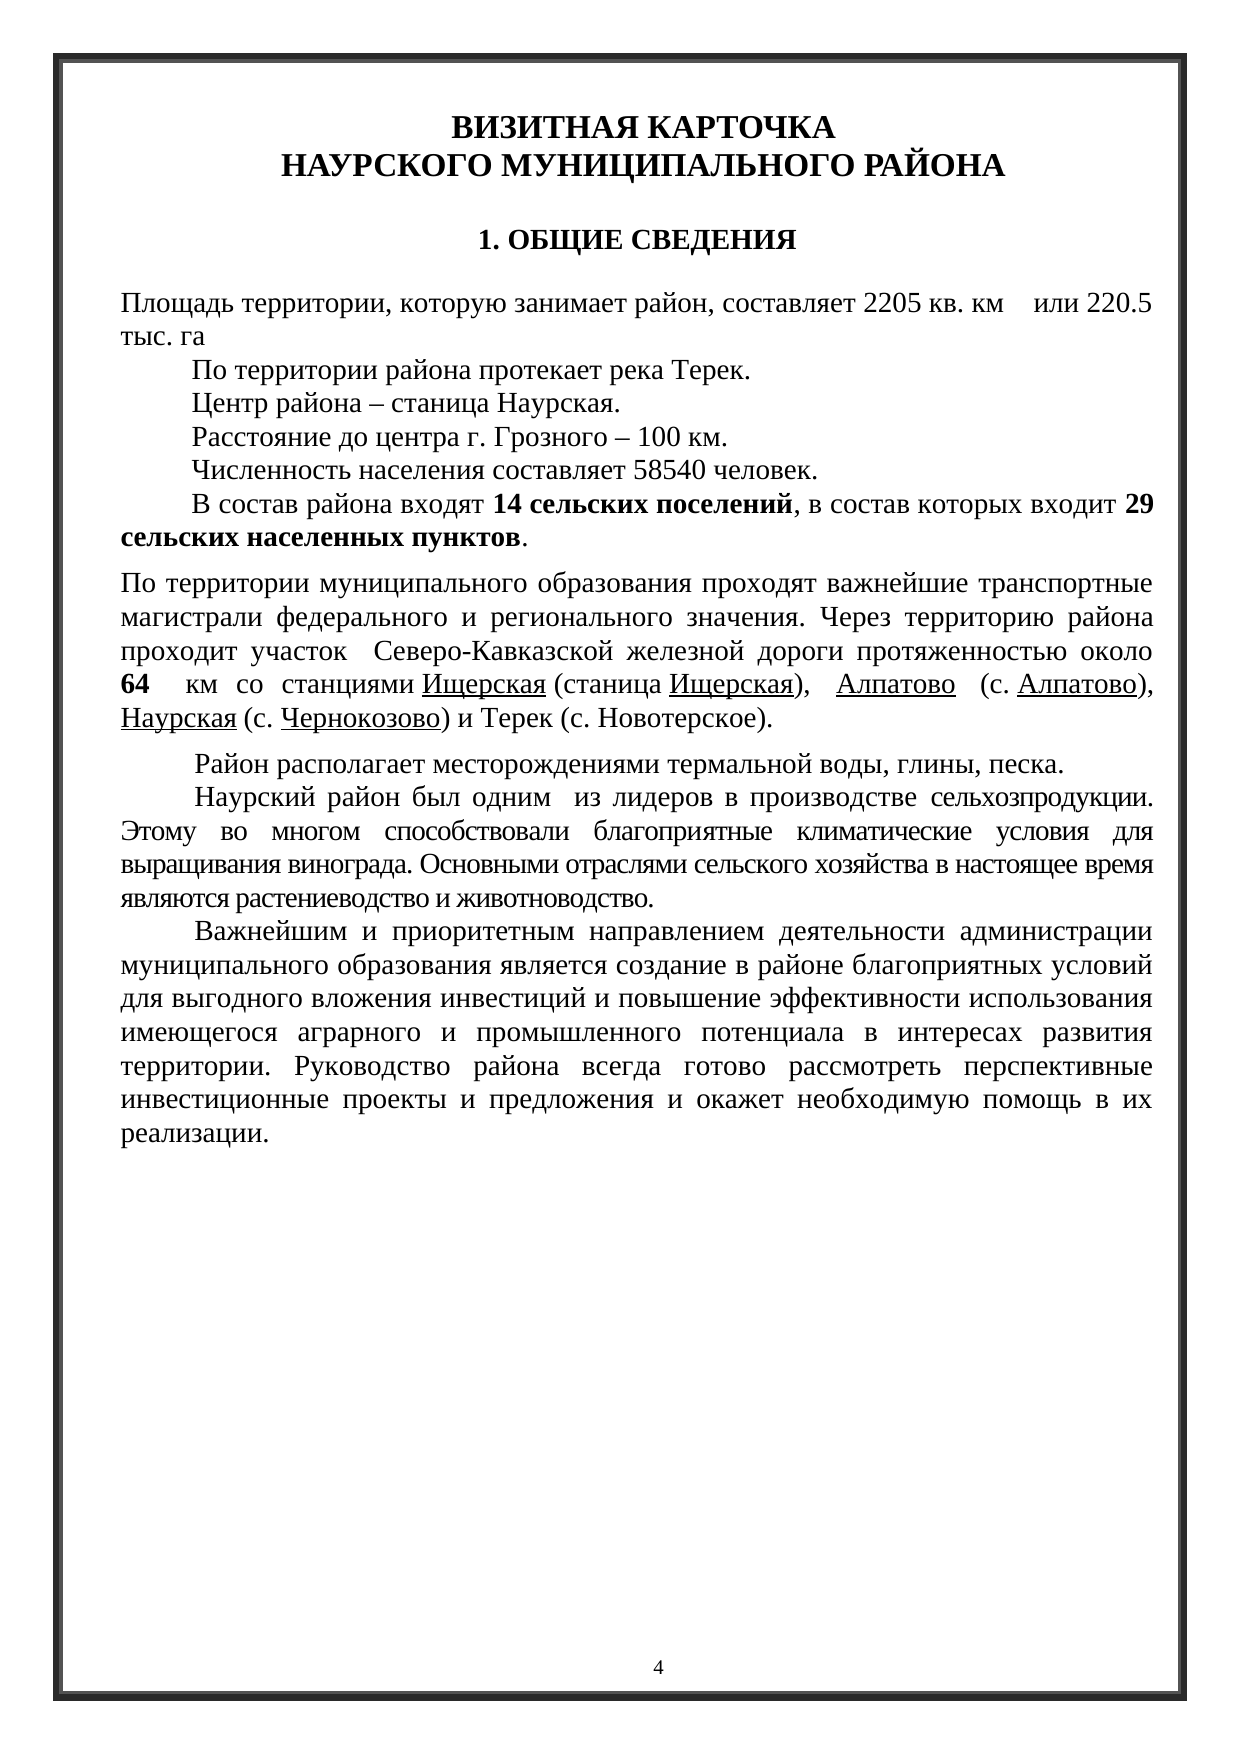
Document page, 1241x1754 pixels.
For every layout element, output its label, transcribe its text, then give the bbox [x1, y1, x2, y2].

subtitle Общие сведения [120, 222, 1154, 256]
subtitle Наурского муниципального района [120, 146, 1166, 184]
text Наурский район был одним из лидеров в производстве сельхозпродукции. Этому во многом способствовали благоприятные климатические условия для выращивания винограда. Основными отраслями сельского хозяйства в настоящее время являются растениеводство и животноводство. [120, 779, 1154, 913]
text Расстояние до центра г. Грозного – . [120, 419, 1154, 452]
subtitle Визитная карточка [120, 107, 1166, 146]
text По территории муниципального образования проходят важнейшие транспортные магистрали федерального и регионального значения. Через территорию района проходит участок Северо-Кавказской железной дороги протяженностью около 64 км со станциями Ищерская (станица Ищерская), Алпатово (с. Алпатово), Наурская (с. Чернокозово) и Терек (с. Новотерское). [120, 566, 1154, 733]
text Важнейшим и приоритетным направлением деятельности администрации муниципального образования является создание в районе благоприятных условий для выгодного вложения инвестиций и повышение эффективности использования имеющегося аграрного и промышленного потенциала в интересах развития территории. Руководство района всегда готово рассмотреть перспективные инвестиционные проекты и предложения и окажет необходимую помощь в их реализации. [120, 913, 1154, 1148]
text По территории района протекает река Терек. [120, 352, 1154, 385]
text Площадь территории, которую занимает район, составляет 2205 кв. км или 220.5 тыс. га [120, 285, 1154, 352]
text Центр района – станица Наурская. [120, 385, 1154, 419]
text Численность населения составляет 58540 человек. [120, 452, 1154, 486]
text В состав района входят 14 сельских поселений, в состав которых входит 29 сельских населенных пунктов. [120, 486, 1154, 553]
text Район располагает месторождениями термальной воды, глины, песка. [120, 746, 1154, 779]
